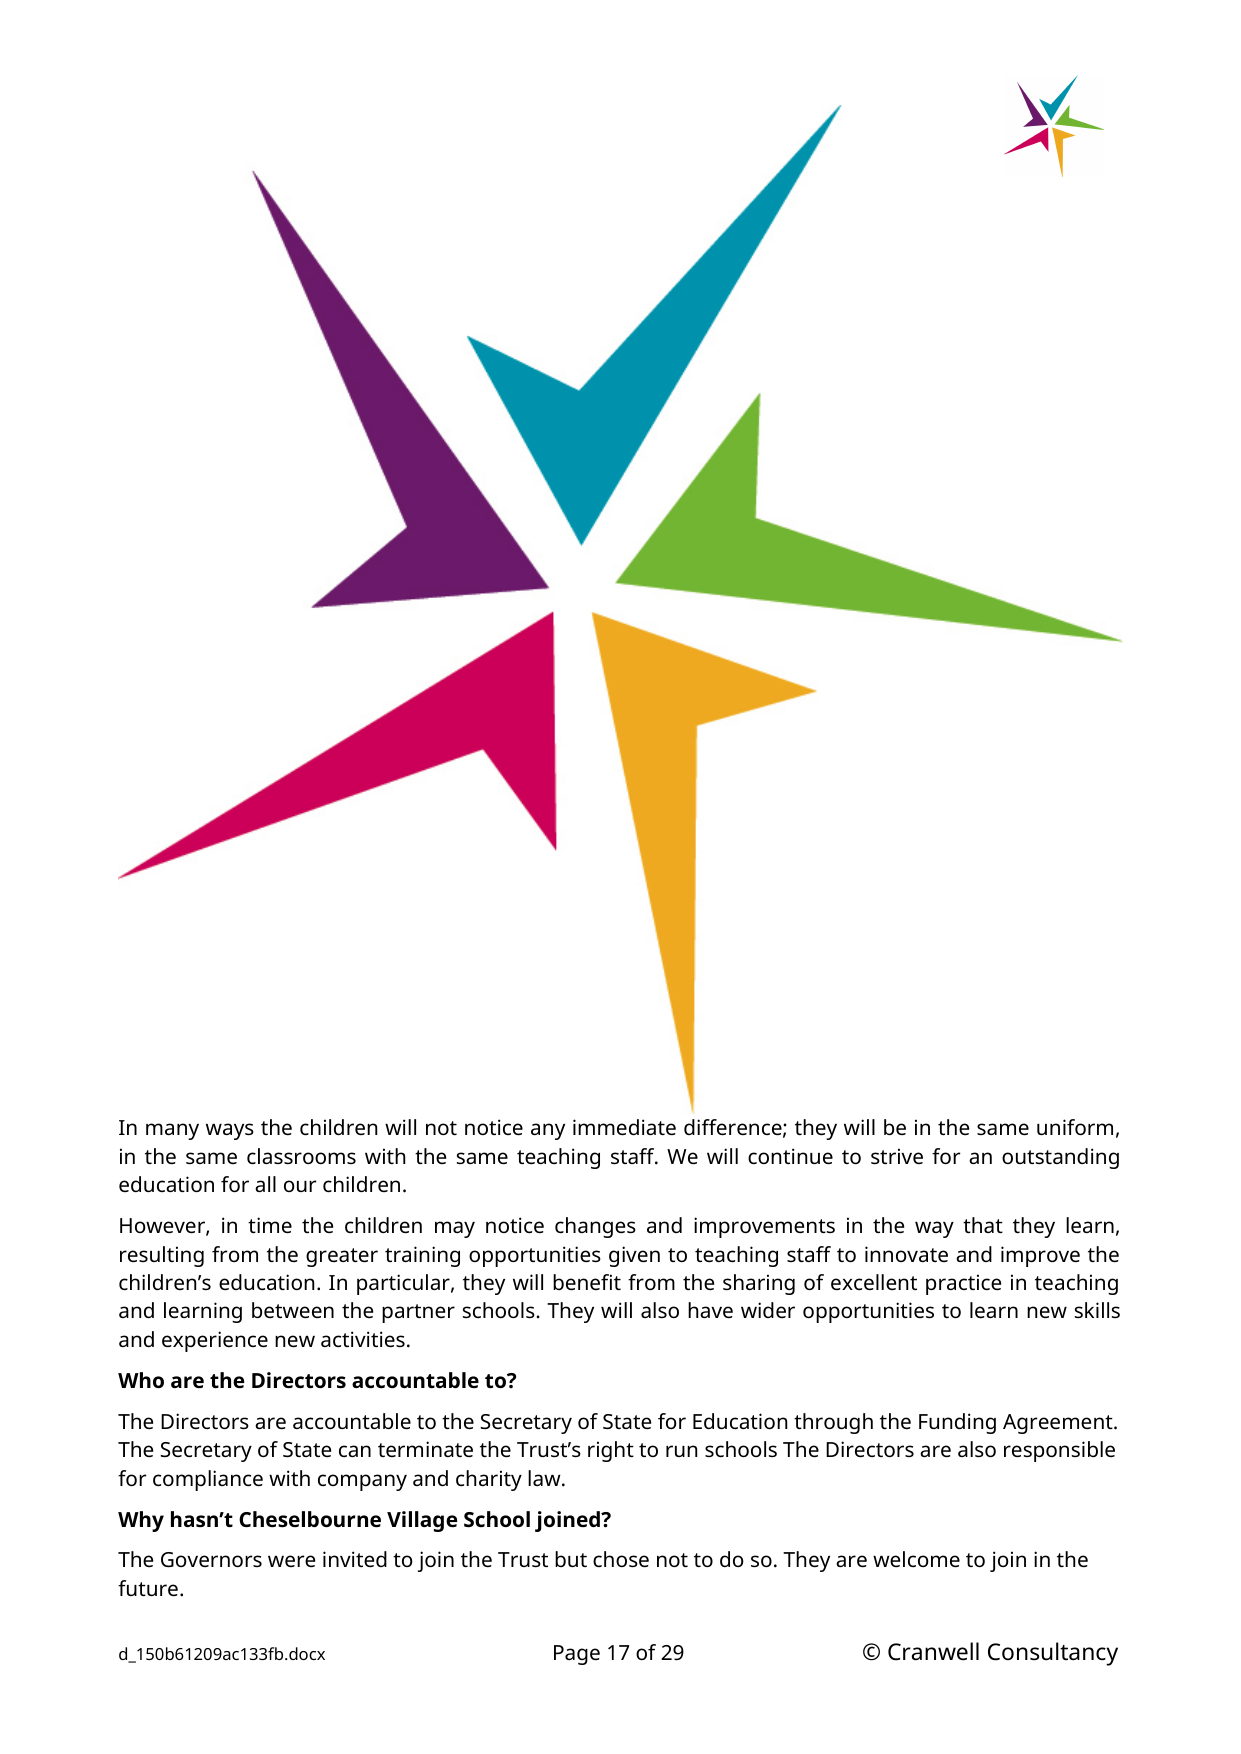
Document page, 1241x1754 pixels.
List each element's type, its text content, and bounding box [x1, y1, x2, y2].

picture [118, 75, 1123, 1114]
text Why hasn’t Cheselbourne Village School joined? [118, 1505, 1122, 1533]
text The Directors are accountable to the Secretary of State for Education through the Funding Agreement. The Secretary of State can terminate the Trust’s right to run schools The Directors are also responsible for compliance with company and charity law. [118, 1407, 1122, 1492]
text The Governors were invited to join the Trust but chose not to do so. They are welcome to join in the future. [118, 1546, 1122, 1602]
text In many ways the children will not notice any immediate difference; they will be in the same uniform, in the same classrooms with the same teaching staff. We will continue to strive for an outstanding education for all our children. [118, 1114, 1122, 1199]
text Who are the Directors accountable to? [118, 1366, 1122, 1394]
text However, in time the children may notice changes and improvements in the way that they learn, resulting from the greater training opportunities given to teaching staff to innovate and improve the children’s education. In particular, they will benefit from the sharing of excellent practice in teaching and learning between the partner schools. They will also have wider opportunities to learn new skills and experience new activities. [118, 1211, 1122, 1353]
